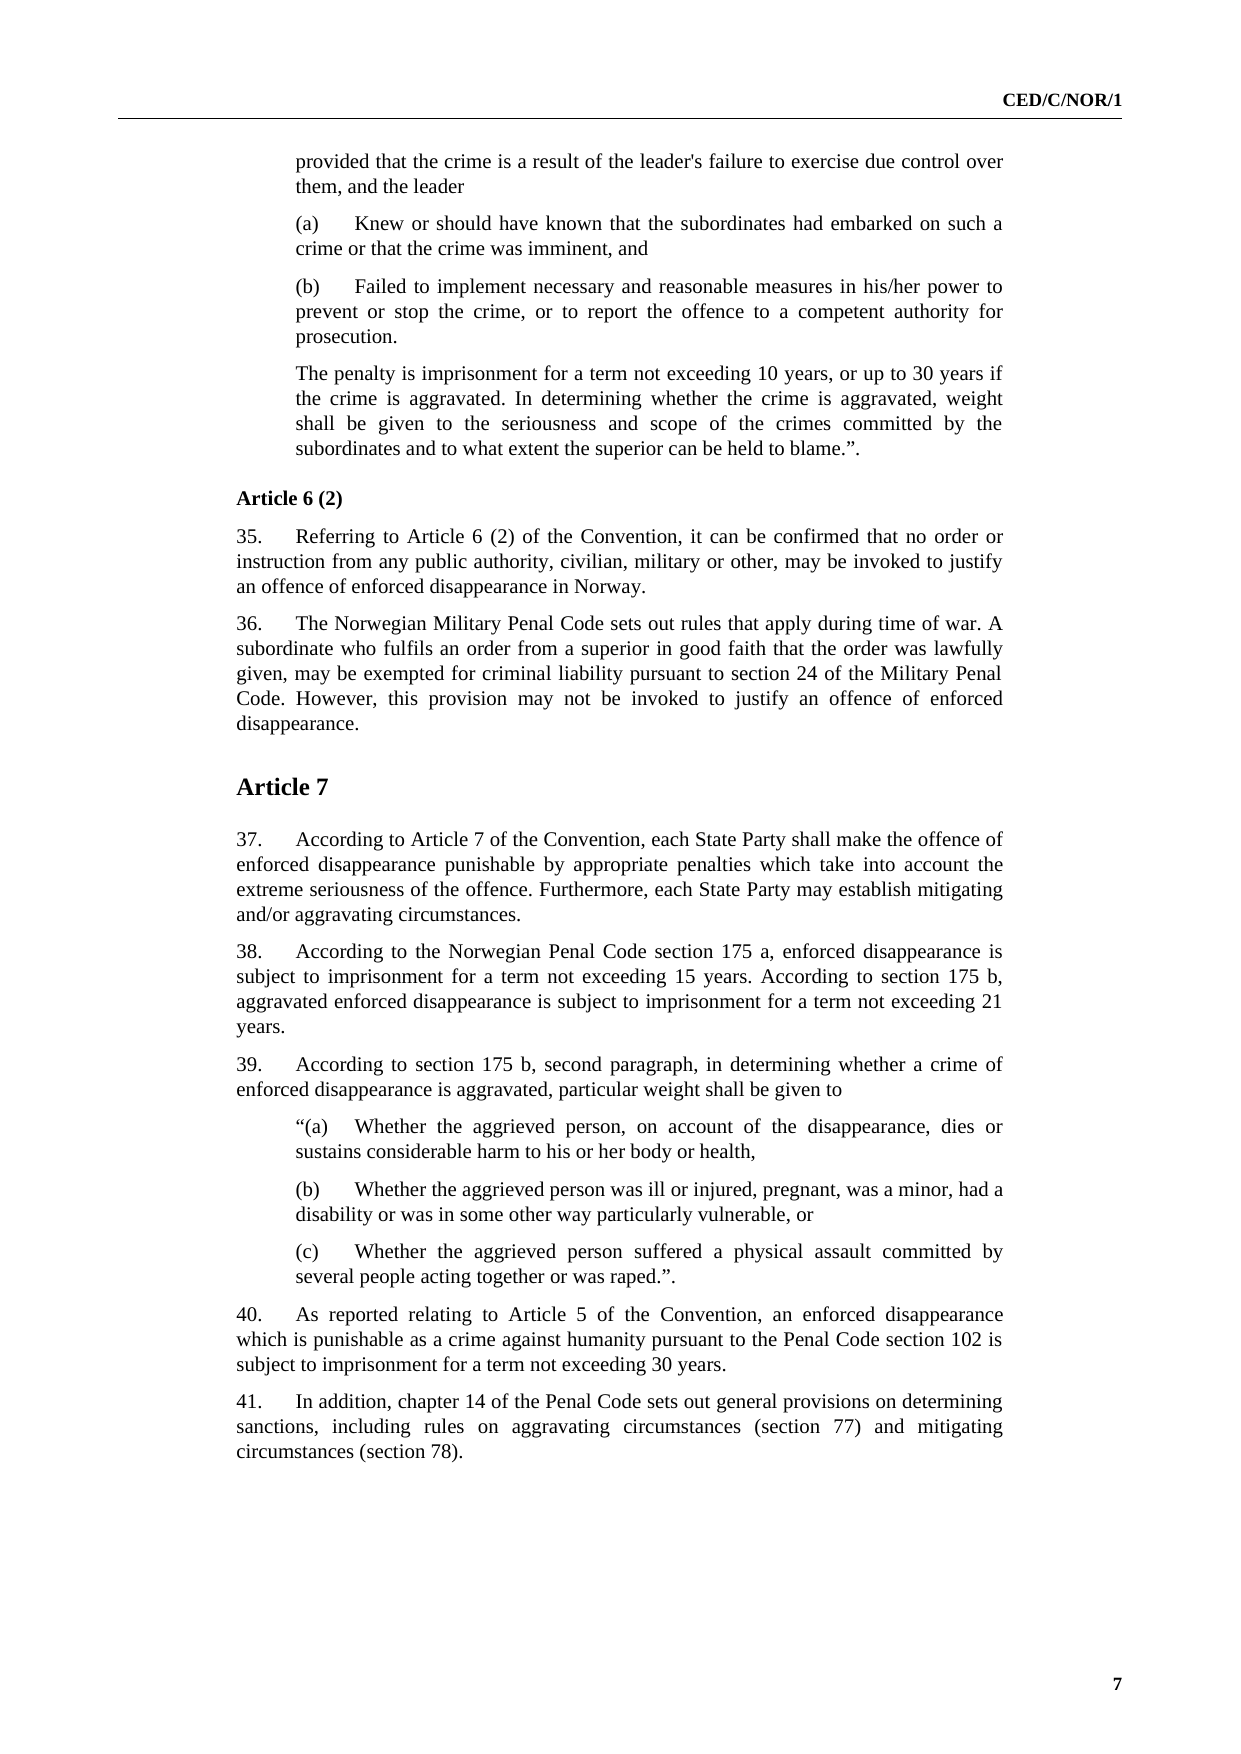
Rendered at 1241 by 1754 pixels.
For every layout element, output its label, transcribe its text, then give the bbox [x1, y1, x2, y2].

text “(a) Whether the aggrieved person, on account of the disappearance, dies or sustains considerable harm to his or her body or health, [295, 1113, 1004, 1163]
text 38. According to the Norwegian Penal Code section 175 a, enforced disappearance is subject to imprisonment for a term not exceeding 15 years. According to section 175 b, aggravated enforced disappearance is subject to imprisonment for a term not exceeding 21 years. [236, 938, 1004, 1038]
text (b) Whether the aggrieved person was ill or injured, pregnant, was a minor, had a disability or was in some other way particularly vulnerable, or [295, 1176, 1004, 1226]
text (b) Failed to implement necessary and reasonable measures in his/her power to prevent or stop the crime, or to report the offence to a competent authority for prosecution. [295, 273, 1004, 348]
text 39. According to section 175 b, second paragraph, in determining whether a crime of enforced disappearance is aggravated, particular weight shall be given to [236, 1051, 1004, 1101]
text 41. In addition, chapter 14 of the Penal Code sets out general provisions on determining sanctions, including rules on aggravating circumstances (section 77) and mitigating circumstances (section 78). [236, 1388, 1004, 1463]
text Article 7 [118, 773, 1004, 801]
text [295, 148, 1004, 198]
text 36. The Norwegian Military Penal Code sets out rules that apply during time of war. A subordinate who fulfils an order from a superior in good faith that the order was lawfully given, may be exempted for criminal liability pursuant to section 24 of the Military Penal Code. However, this provision may not be invoked to justify an offence of enforced disappearance. [236, 610, 1004, 735]
text 37. According to Article 7 of the Convention, each State Party shall make the offence of enforced disappearance punishable by appropriate penalties which take into account the extreme seriousness of the offence. Furthermore, each State Party may establish mitigating and/or aggravating circumstances. [236, 826, 1004, 926]
text 40. As reported relating to Article 5 of the Convention, an enforced disappearance which is punishable as a crime against humanity pursuant to the Penal Code section 102 is subject to imprisonment for a term not exceeding 30 years. [236, 1301, 1004, 1376]
text 35. Referring to Article 6 (2) of the Convention, it can be confirmed that no order or instruction from any public authority, civilian, military or other, may be invoked to justify an offence of enforced disappearance in Norway. [236, 523, 1004, 598]
text (a) Knew or should have known that the subordinates had embarked on such a crime or that the crime was imminent, and [295, 210, 1004, 260]
text Article 6 (2) [118, 485, 1004, 510]
text The penalty is imprisonment for a term not exceeding 10 years, or up to 30 years if the crime is aggravated. In determining whether the crime is aggravated, weight shall be given to the seriousness and scope of the crimes committed by the subordinates and to what extent the superior can be held to blame.”. [295, 360, 1004, 460]
text (c) Whether the aggrieved person suffered a physical assault committed by several people acting together or was raped.”. [295, 1238, 1004, 1288]
